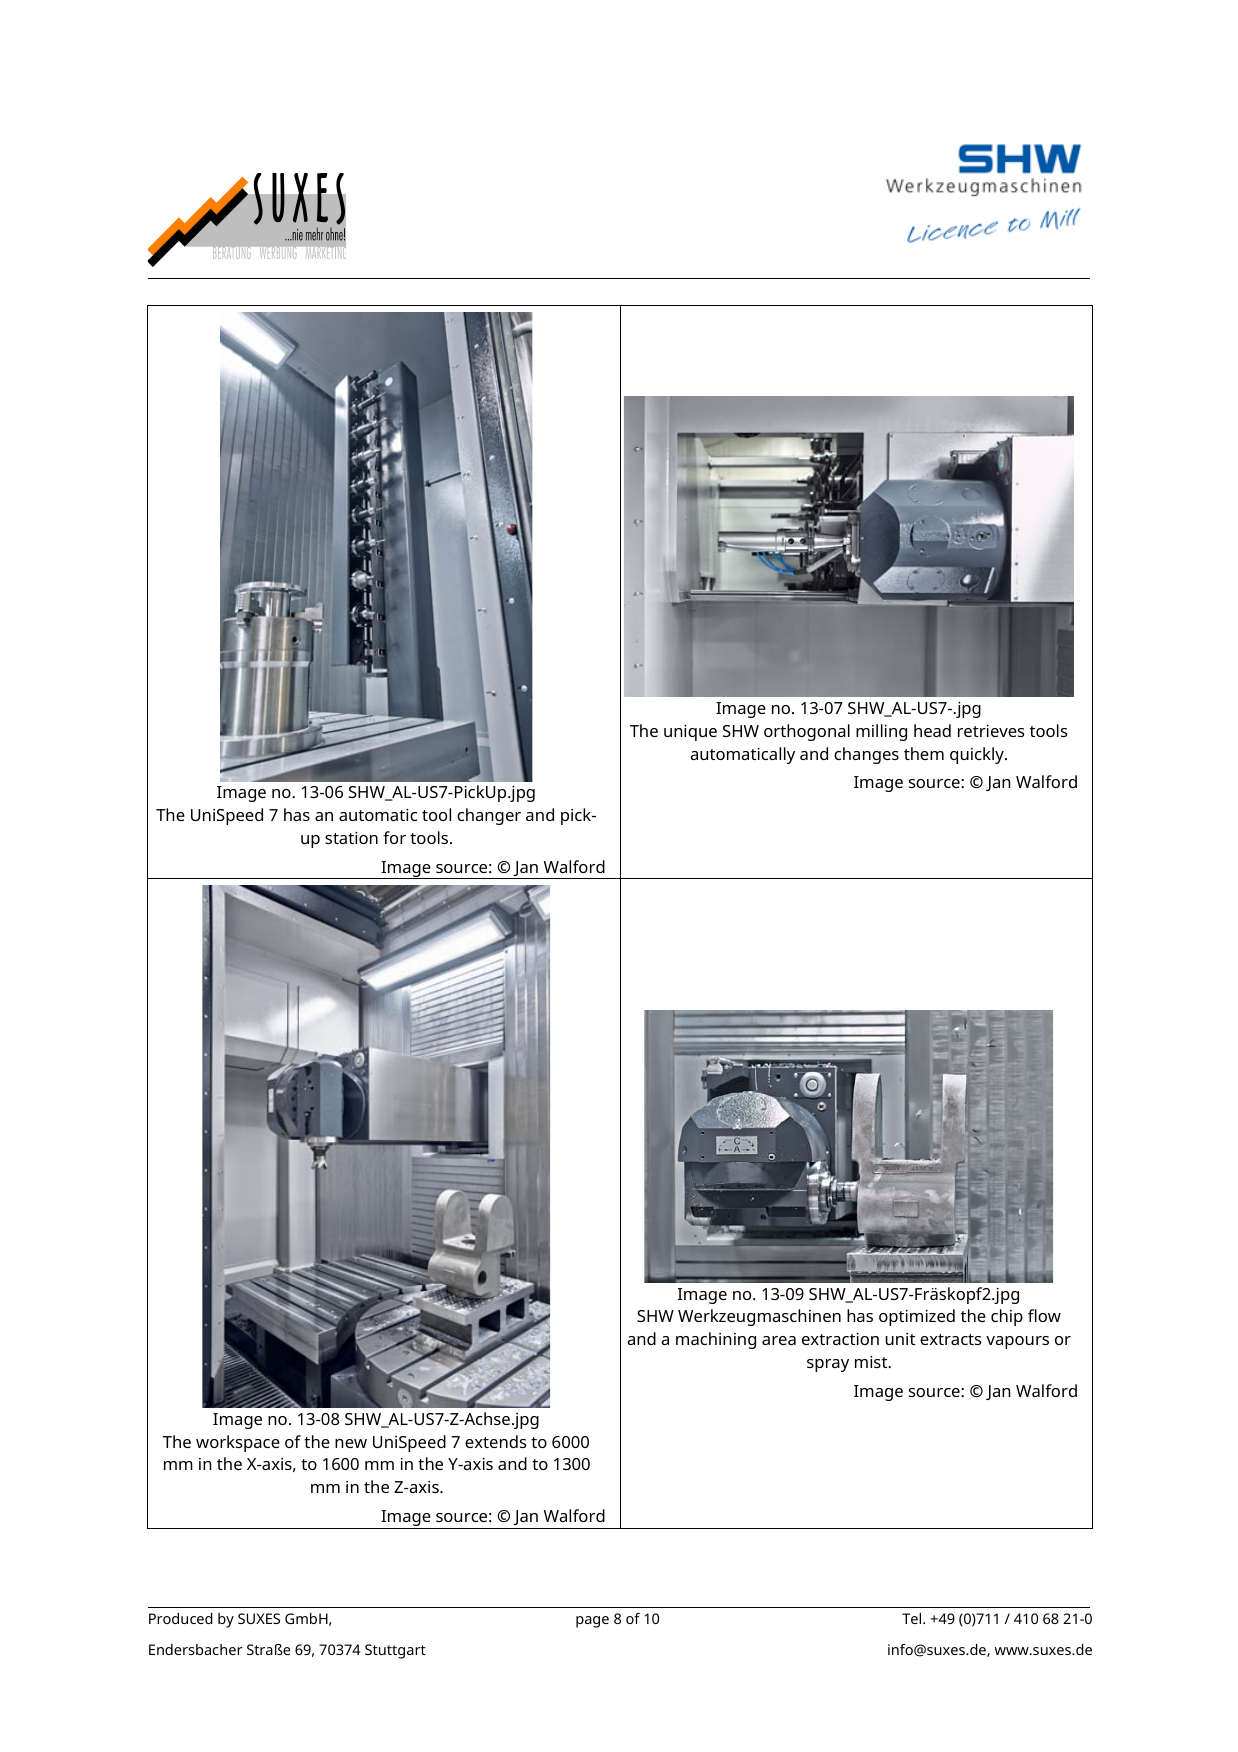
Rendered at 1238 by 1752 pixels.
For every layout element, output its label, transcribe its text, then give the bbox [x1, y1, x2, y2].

picture [623, 396, 1074, 697]
table_cell Image no. 13-07 SHW_AL-US7-.jpg The unique SHW orthogonal milling head retrieves tools automatically and changes them quickly. Image source: © Jan Walford [621, 306, 1092, 878]
picture [202, 885, 551, 1408]
table_cell Image no. 13-06 SHW_AL-US7-PickUp.jpg The UniSpeed 7 has an automatic tool changer and pick-up station for tools. Image source: © Jan Walford [148, 306, 620, 878]
table_cell Image no. 13-08 SHW_AL-US7-Z-Achse.jpg The workspace of the new UniSpeed 7 extends to 6000 mm in the X-axis, to 1600 mm in the Y-axis and to 1300 mm in the Z-axis. Image source: © Jan Walford [148, 879, 620, 1527]
picture [147, 173, 347, 267]
picture [871, 118, 1093, 267]
picture [220, 312, 533, 782]
table_cell Image no. 13-09 SHW_AL-US7-Fräskopf2.jpg SHW Werkzeugmaschinen has optimized the chip flow and a machining area extraction unit extracts vapours or spray mist. Image source: © Jan Walford [621, 879, 1092, 1527]
picture [644, 1010, 1054, 1283]
